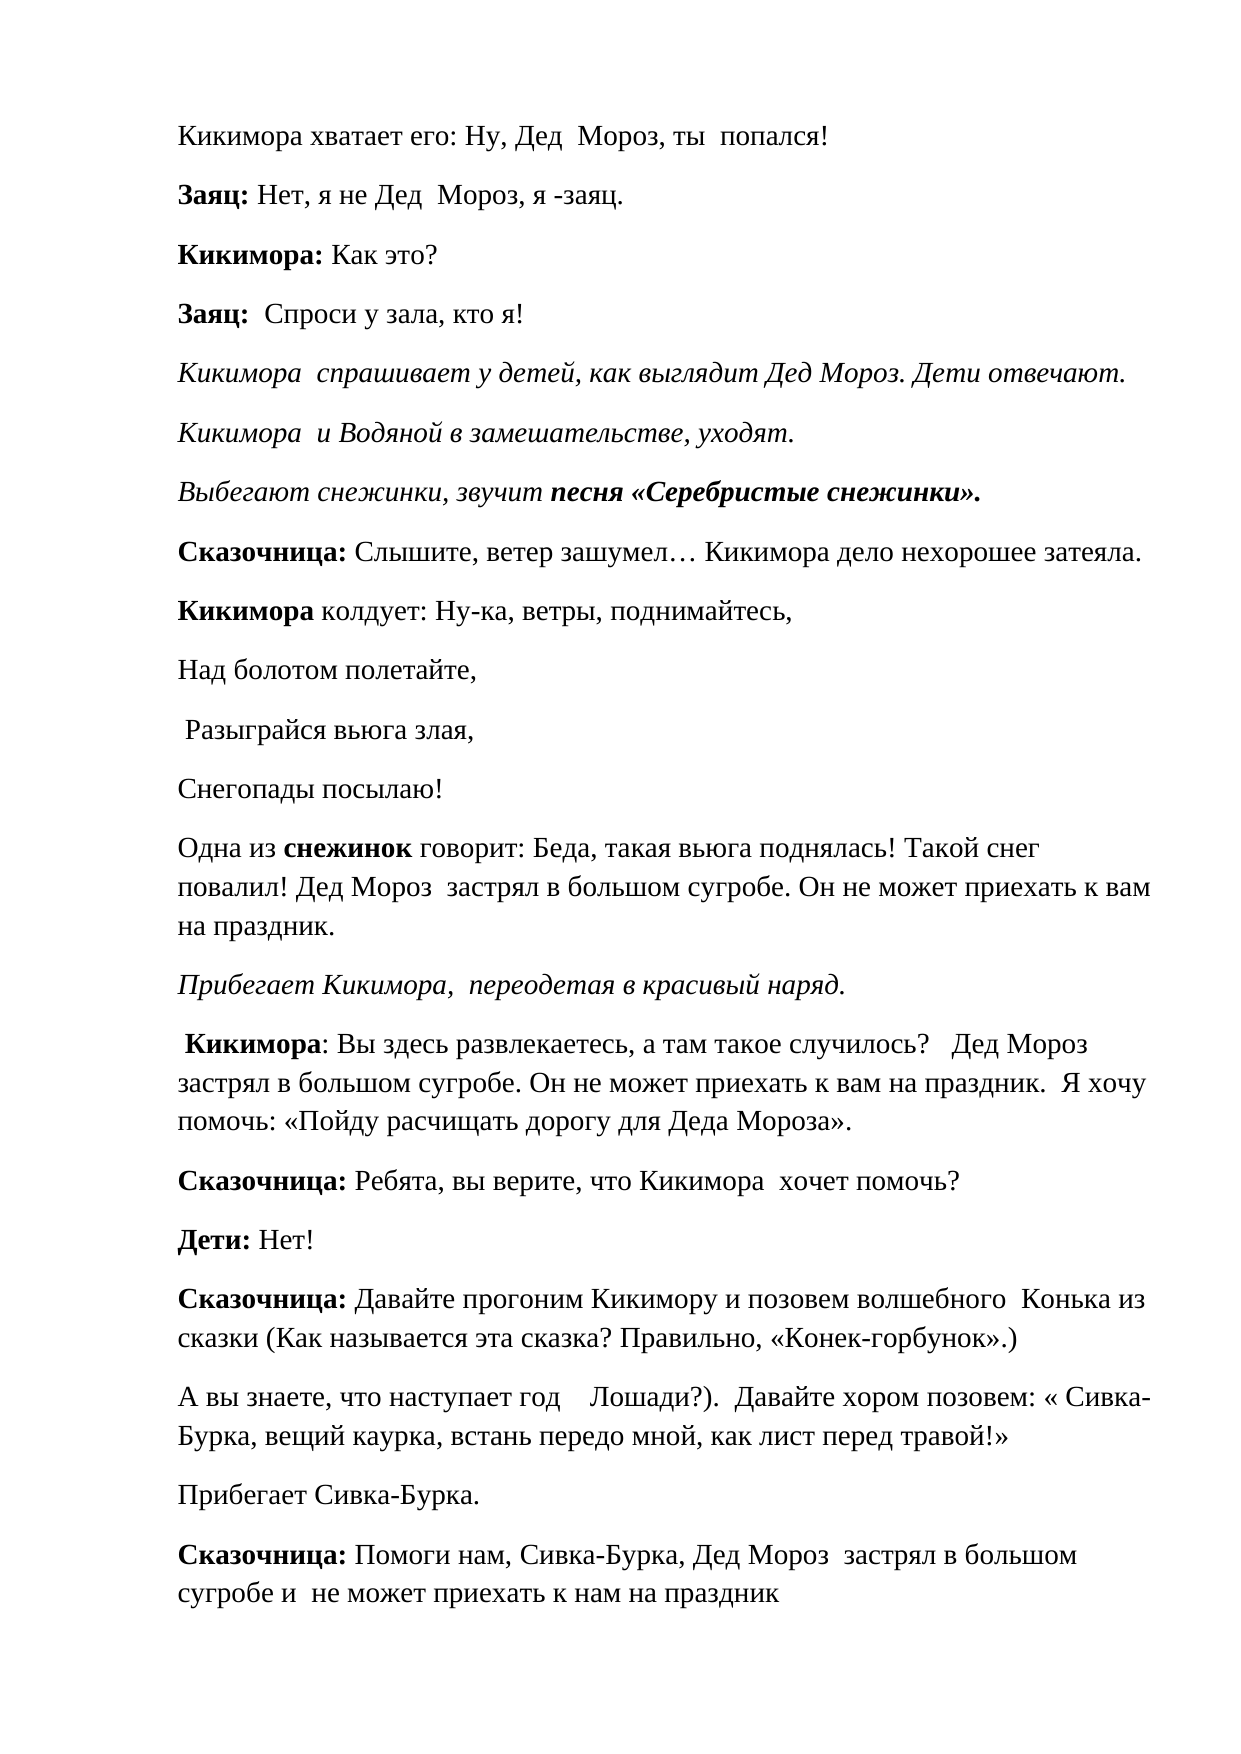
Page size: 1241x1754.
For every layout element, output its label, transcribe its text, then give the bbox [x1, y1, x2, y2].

text Кикимора и Водяной в замешательстве, уходят. [177, 415, 1152, 448]
text Сказочница: Слышите, ветер зашумел… Кикимора дело нехорошее затеяла. [177, 534, 1152, 567]
text Выбегают снежинки, звучит песня «Серебристые снежинки». [177, 474, 1152, 508]
text Прибегает Сивка-Бурка. [177, 1477, 1152, 1511]
text Кикимора: Как это? [177, 237, 1152, 270]
text Над болотом полетайте, [177, 652, 1152, 686]
text Разыграйся вьюга злая, [177, 712, 1152, 745]
text Одна из снежинок говорит: Беда, такая вьюга поднялась! Такой снег повалил! Дед Мороз застрял в большом сугробе. Он не может приехать к вам на праздник. [177, 831, 1152, 941]
text Снегопады посылаю! [177, 771, 1152, 805]
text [177, 1537, 1152, 1609]
text А вы знаете, что наступает год Лошади?). Давайте хором позовем: « Сивка-Бурка, вещий каурка, встань передо мной, как лист перед травой!» [177, 1379, 1152, 1452]
text Кикимора: Вы здесь развлекаетесь, а там такое случилось? Дед Мороз застрял в большом сугробе. Он не может приехать к вам на праздник. Я хочу помочь: «Пойду расчищать дорогу для Деда Мороза». [177, 1026, 1152, 1137]
text Дети: Нет! [177, 1222, 1152, 1256]
text Кикимора колдует: Ну-ка, ветры, поднимайтесь, [177, 593, 1152, 627]
text Заяц: Нет, я не Дед Мороз, я -заяц. [177, 177, 1152, 211]
text Кикимора хватает его: Ну, Дед Мороз, ты попался! [177, 118, 1152, 152]
text Кикимора спрашивает у детей, как выглядит Дед Мороз. Дети отвечают. [177, 356, 1152, 389]
text Заяц: Спроси у зала, кто я! [177, 296, 1152, 330]
text Сказочница: Давайте прогоним Кикимору и позовем волшебного Конька из сказки (Как называется эта сказка? Правильно, «Конек-горбунок».) [177, 1282, 1152, 1354]
text Прибегает Кикимора, переодетая в красивый наряд. [177, 967, 1152, 1001]
text Сказочница: Ребята, вы верите, что Кикимора хочет помочь? [177, 1163, 1152, 1196]
